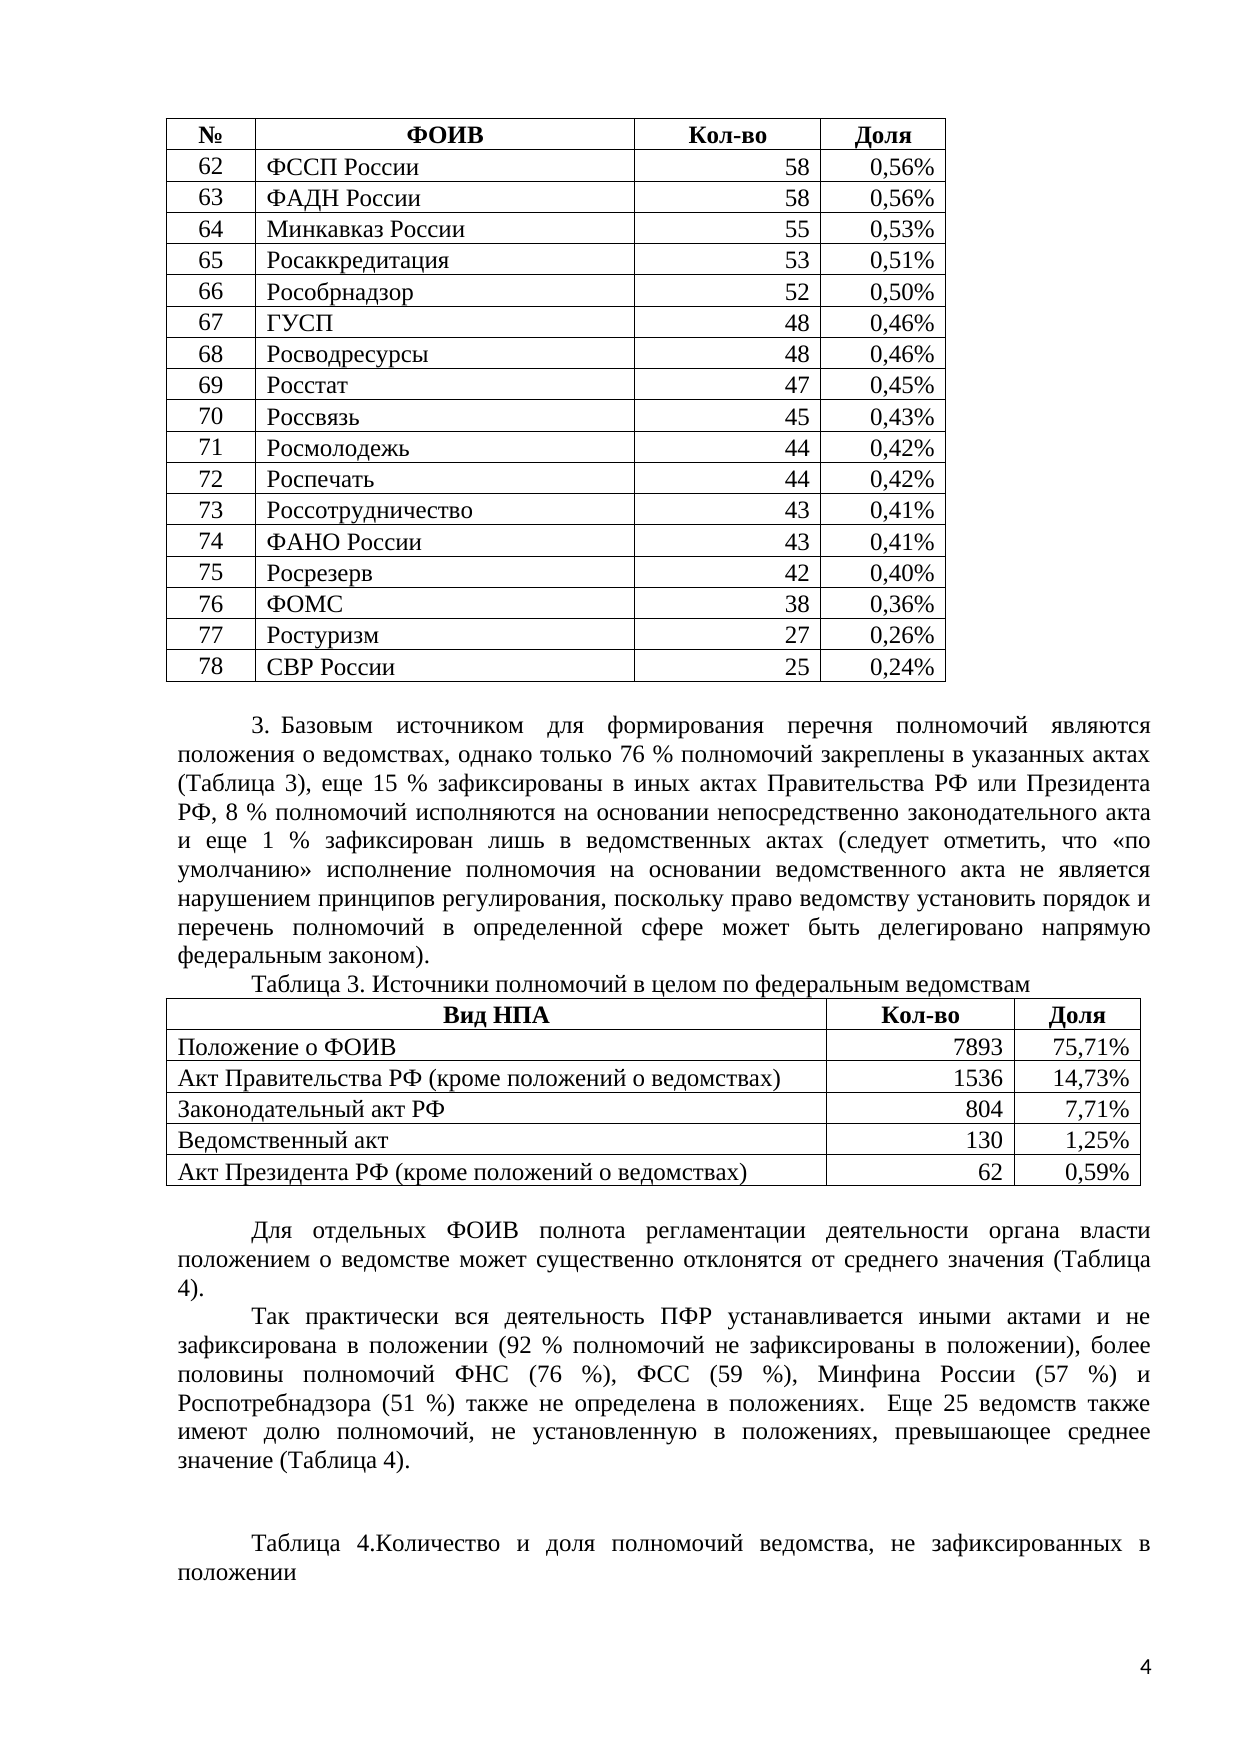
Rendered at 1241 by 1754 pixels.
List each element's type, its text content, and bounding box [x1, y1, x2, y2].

table_header Кол-во [827, 999, 1014, 1029]
table_cell 804 [827, 1093, 1014, 1123]
table_cell 44 [635, 463, 820, 493]
table_cell 75,71% [1015, 1030, 1140, 1060]
table_cell 0,43% [821, 400, 945, 431]
table_cell 14,73% [1015, 1061, 1140, 1092]
table_header ФОИВ [256, 119, 634, 149]
table_cell ФССП России [256, 150, 634, 181]
table_cell 0,41% [821, 525, 945, 556]
table_cell 1,25% [1015, 1124, 1140, 1154]
table_header № [167, 119, 255, 149]
table_cell 75 [167, 557, 255, 587]
table_cell 42 [635, 557, 820, 587]
table_cell 0,59% [1015, 1155, 1140, 1185]
table_cell 55 [635, 213, 820, 243]
table_cell 0,56% [821, 150, 945, 181]
table_cell Акт Президента РФ (кроме положений о ведомствах) [167, 1155, 826, 1185]
table_cell ГУСП [256, 307, 634, 337]
table_cell 67 [167, 307, 255, 337]
table_cell 74 [167, 525, 255, 556]
text Для отдельных ФОИВ полнота регламентации деятельности органа власти положением о ведомстве может существенно отклонятся от среднего значения (Таблица 4). [177, 1215, 1152, 1301]
table_cell Росстат [256, 369, 634, 399]
table_cell 130 [827, 1124, 1014, 1154]
table_cell Росмолодежь [256, 432, 634, 462]
table_cell Россотрудничество [256, 494, 634, 524]
table_cell 58 [635, 150, 820, 181]
table_cell СВР России [256, 650, 634, 681]
table_header Кол-во [635, 119, 820, 149]
table_cell 47 [635, 369, 820, 399]
table_cell 71 [167, 432, 255, 462]
table_cell 65 [167, 244, 255, 274]
table_cell Минкавказ России [256, 213, 634, 243]
table_cell 62 [827, 1155, 1014, 1185]
table_cell 62 [167, 150, 255, 181]
table_header Вид НПА [167, 999, 826, 1029]
table_cell 64 [167, 213, 255, 243]
table_cell 70 [167, 400, 255, 431]
table_cell 48 [635, 338, 820, 368]
table_header Доля [1015, 999, 1140, 1029]
list Таблица 3. Источники полномочий в целом по федеральным ведомствам [251, 969, 1152, 998]
table_cell ФАДН России [256, 182, 634, 212]
table_cell 0,36% [821, 588, 945, 618]
table_cell 0,51% [821, 244, 945, 274]
table_cell 27 [635, 619, 820, 649]
table_cell ФОМС [256, 588, 634, 618]
table_cell 43 [635, 494, 820, 524]
table_cell 0,46% [821, 338, 945, 368]
table_cell Ведомственный акт [167, 1124, 826, 1154]
table_cell 76 [167, 588, 255, 618]
table_cell Законодательный акт РФ [167, 1093, 826, 1123]
table_cell 53 [635, 244, 820, 274]
table_cell Росрезерв [256, 557, 634, 587]
table_cell 44 [635, 432, 820, 462]
table_cell 0,53% [821, 213, 945, 243]
table_header Доля [821, 119, 945, 149]
table_cell 0,26% [821, 619, 945, 649]
table_cell 1536 [827, 1061, 1014, 1092]
table_cell Росводресурсы [256, 338, 634, 368]
table_cell 7,71% [1015, 1093, 1140, 1123]
table_cell Роспечать [256, 463, 634, 493]
table_cell 7893 [827, 1030, 1014, 1060]
text Таблица 4.Количество и доля полномочий ведомства, не зафиксированных в положении [177, 1528, 1152, 1585]
table_cell 0,24% [821, 650, 945, 681]
table_cell 25 [635, 650, 820, 681]
table_cell 0,42% [821, 432, 945, 462]
table_cell Росаккредитация [256, 244, 634, 274]
table_cell 0,56% [821, 182, 945, 212]
table_cell 63 [167, 182, 255, 212]
table_cell Акт Правительства РФ (кроме положений о ведомствах) [167, 1061, 826, 1092]
table_cell 69 [167, 369, 255, 399]
table_cell 0,40% [821, 557, 945, 587]
table_cell ФАНО России [256, 525, 634, 556]
table_cell 77 [167, 619, 255, 649]
table_cell 0,42% [821, 463, 945, 493]
text Так практически вся деятельность ПФР устанавливается иными актами и не зафиксирована в положении (92 % полномочий не зафиксированы в положении), более половины полномочий ФНС (76 %), ФСС (59 %), Минфина России (57 %) и Роспотребнадзора (51 %) также не определена в положениях. Еще 25 ведомств также имеют долю полномочий, не установленную в положениях, превышающее среднее значение (Таблица 4). [177, 1301, 1152, 1474]
list Базовым источником для формирования перечня полномочий являются положения о ведомствах, однако только 76 % полномочий закреплены в указанных актах (Таблица 3), еще 15 % зафиксированы в иных актах Правительства РФ или Президента РФ, 8 % полномочий исполняются на основании непосредственно законодательного акта и еще 1 % зафиксирован лишь в ведомственных актах (следует отметить, что «по умолчанию» исполнение полномочия на основании ведомственного акта не является нарушением принципов регулирования, поскольку право ведомству установить порядок и перечень полномочий в определенной сфере может быть делегировано напрямую федеральным законом). [177, 710, 1152, 969]
table_cell 68 [167, 338, 255, 368]
table_cell 52 [635, 275, 820, 306]
table_cell Рособрнадзор [256, 275, 634, 306]
table_cell 66 [167, 275, 255, 306]
table_cell Россвязь [256, 400, 634, 431]
table_cell 43 [635, 525, 820, 556]
table_cell 58 [635, 182, 820, 212]
table_cell 48 [635, 307, 820, 337]
table_cell 0,41% [821, 494, 945, 524]
table_cell 78 [167, 650, 255, 681]
table_cell 72 [167, 463, 255, 493]
table_cell Ростуризм [256, 619, 634, 649]
table_cell 38 [635, 588, 820, 618]
table_cell 73 [167, 494, 255, 524]
table_cell Положение о ФОИВ [167, 1030, 826, 1060]
table_cell 45 [635, 400, 820, 431]
table_cell 0,45% [821, 369, 945, 399]
table_cell 0,50% [821, 275, 945, 306]
table_cell 0,46% [821, 307, 945, 337]
